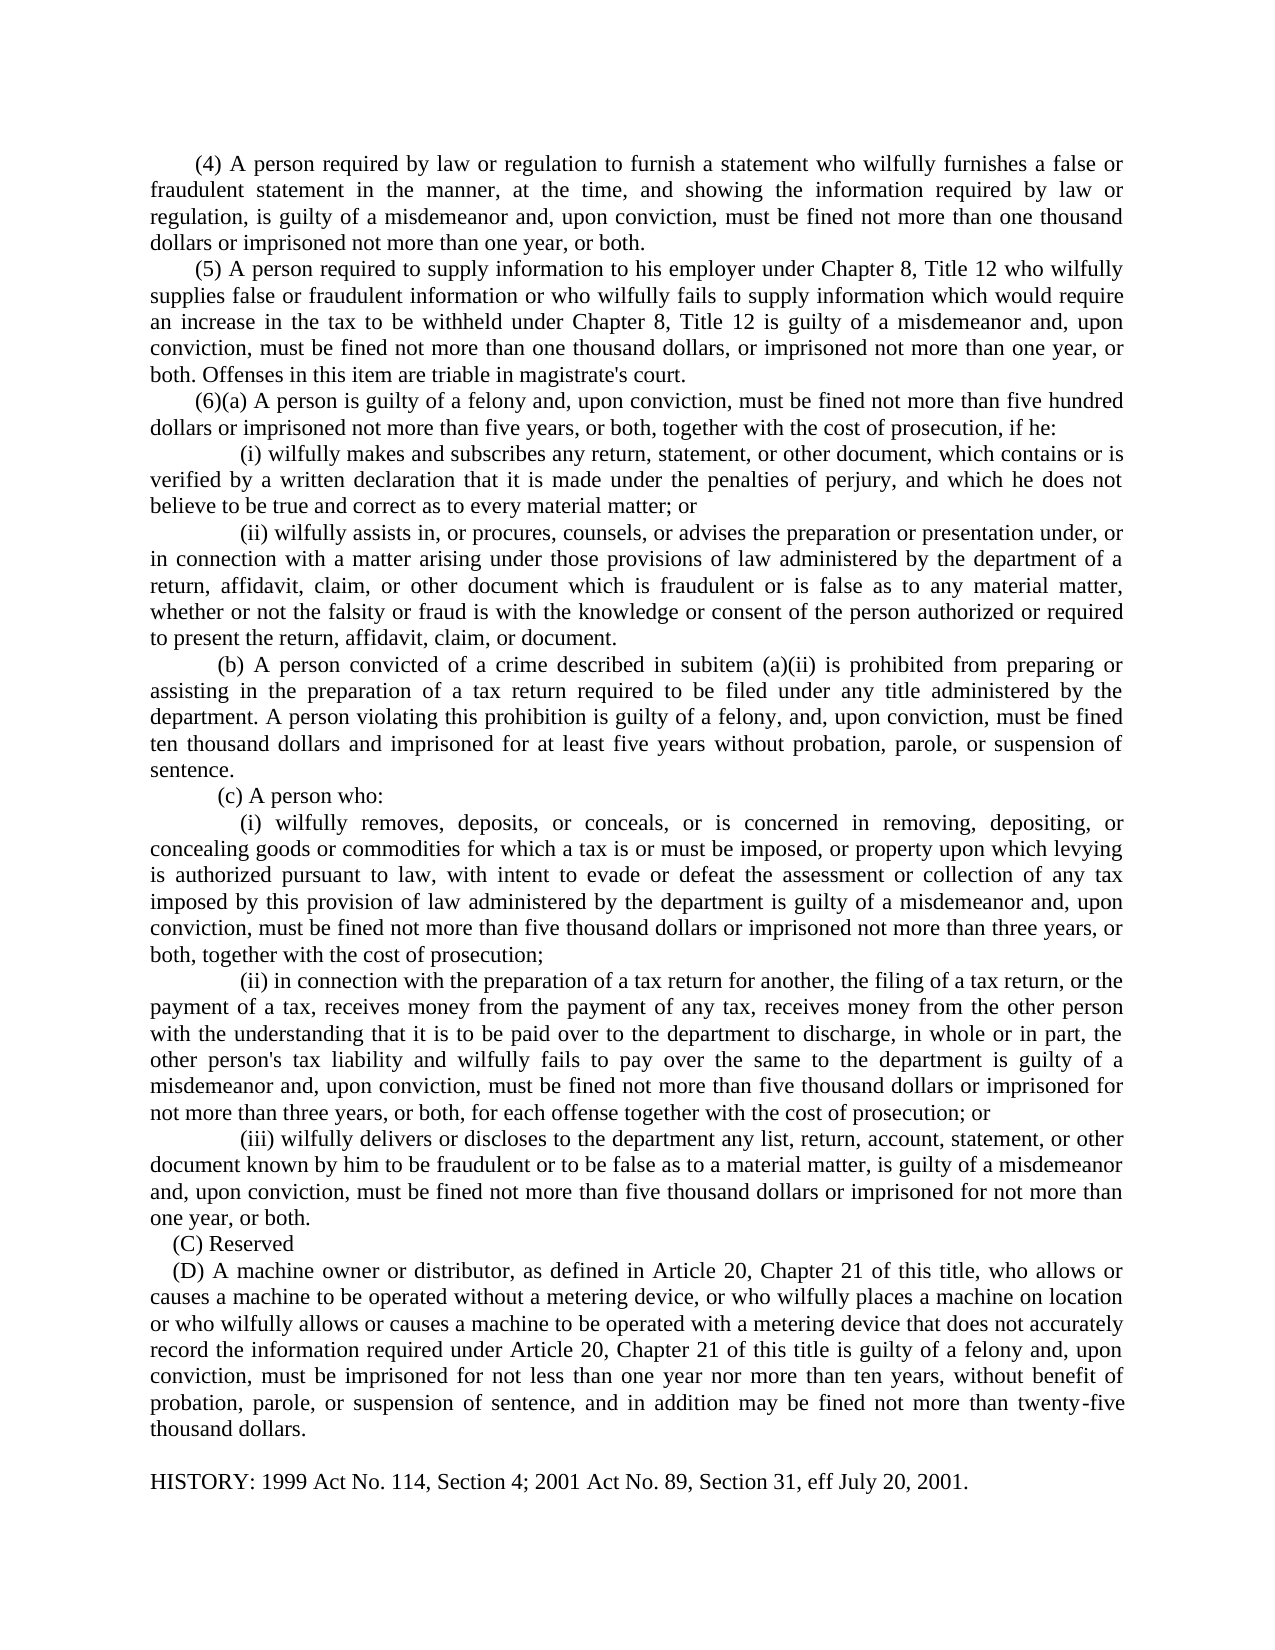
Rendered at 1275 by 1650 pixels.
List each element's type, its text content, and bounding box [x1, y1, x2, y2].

text (iii) wilfully delivers or discloses to the department any list, return, account, statement, or other document known by him to be fraudulent or to be false as to a material matter, is guilty of a misdemeanor and, upon conviction, must be fined not more than five thousand dollars or imprisoned for not more than one year, or both. [150, 1125, 1125, 1231]
text (i) wilfully removes, deposits, or conceals, or is concerned in removing, depositing, or concealing goods or commodities for which a tax is or must be imposed, or property upon which levying is authorized pursuant to law, with intent to evade or defeat the assessment or collection of any tax imposed by this provision of law administered by the department is guilty of a misdemeanor and, upon conviction, must be fined not more than five thousand dollars or imprisoned not more than three years, or both, together with the cost of prosecution; [150, 809, 1125, 967]
text HISTORY: 1999 Act No. 114, Section 4; 2001 Act No. 89, Section 31, eff July 20, 2001. [150, 1468, 1125, 1494]
text (4) A person required by law or regulation to furnish a statement who wilfully furnishes a false or fraudulent statement in the manner, at the time, and showing the information required by law or regulation, is guilty of a misdemeanor and, upon conviction, must be fined not more than one thousand dollars or imprisoned not more than one year, or both. [150, 150, 1125, 255]
text (ii) wilfully assists in, or procures, counsels, or advises the preparation or presentation under, or in connection with a matter arising under those provisions of law administered by the department of a return, affidavit, claim, or other document which is fraudulent or is false as to any material matter, whether or not the falsity or fraud is with the knowledge or consent of the person authorized or required to present the return, affidavit, claim, or document. [150, 519, 1125, 651]
text (ii) in connection with the preparation of a tax return for another, the filing of a tax return, or the payment of a tax, receives money from the payment of any tax, receives money from the other person with the understanding that it is to be paid over to the department to discharge, in whole or in part, the other person's tax liability and wilfully fails to pay over the same to the department is guilty of a misdemeanor and, upon conviction, must be fined not more than five thousand dollars or imprisoned for not more than three years, or both, for each offense together with the cost of prosecution; or [150, 967, 1125, 1125]
text (6)(a) A person is guilty of a felony and, upon conviction, must be fined not more than five hundred dollars or imprisoned not more than five years, or both, together with the cost of prosecution, if he: [150, 387, 1125, 440]
text (D) A machine owner or distributor, as defined in Article 20, Chapter 21 of this title, who allows or causes a machine to be operated without a metering device, or who wilfully places a machine on location or who wilfully allows or causes a machine to be operated with a metering device that does not accurately record the information required under Article 20, Chapter 21 of this title is guilty of a felony and, upon conviction, must be imprisoned for not less than one year nor more than ten years, without benefit of probation, parole, or suspension of sentence, and in addition may be fined not more than twenty-five thousand dollars. [150, 1257, 1125, 1441]
text (c) A person who: [150, 782, 1125, 809]
text (C) Reserved [150, 1231, 1125, 1257]
text (5) A person required to supply information to his employer under Chapter 8, Title 12 who wilfully supplies false or fraudulent information or who wilfully fails to supply information which would require an increase in the tax to be withheld under Chapter 8, Title 12 is guilty of a misdemeanor and, upon conviction, must be fined not more than one thousand dollars, or imprisoned not more than one year, or both. Offenses in this item are triable in magistrate's court. [150, 255, 1125, 387]
text (i) wilfully makes and subscribes any return, statement, or other document, which contains or is verified by a written declaration that it is made under the penalties of perjury, and which he does not believe to be true and correct as to every material matter; or [150, 440, 1125, 519]
text (b) A person convicted of a crime described in subitem (a)(ii) is prohibited from preparing or assisting in the preparation of a tax return required to be filed under any title administered by the department. A person violating this prohibition is guilty of a felony, and, upon conviction, must be fined ten thousand dollars and imprisoned for at least five years without probation, parole, or suspension of sentence. [150, 651, 1125, 782]
